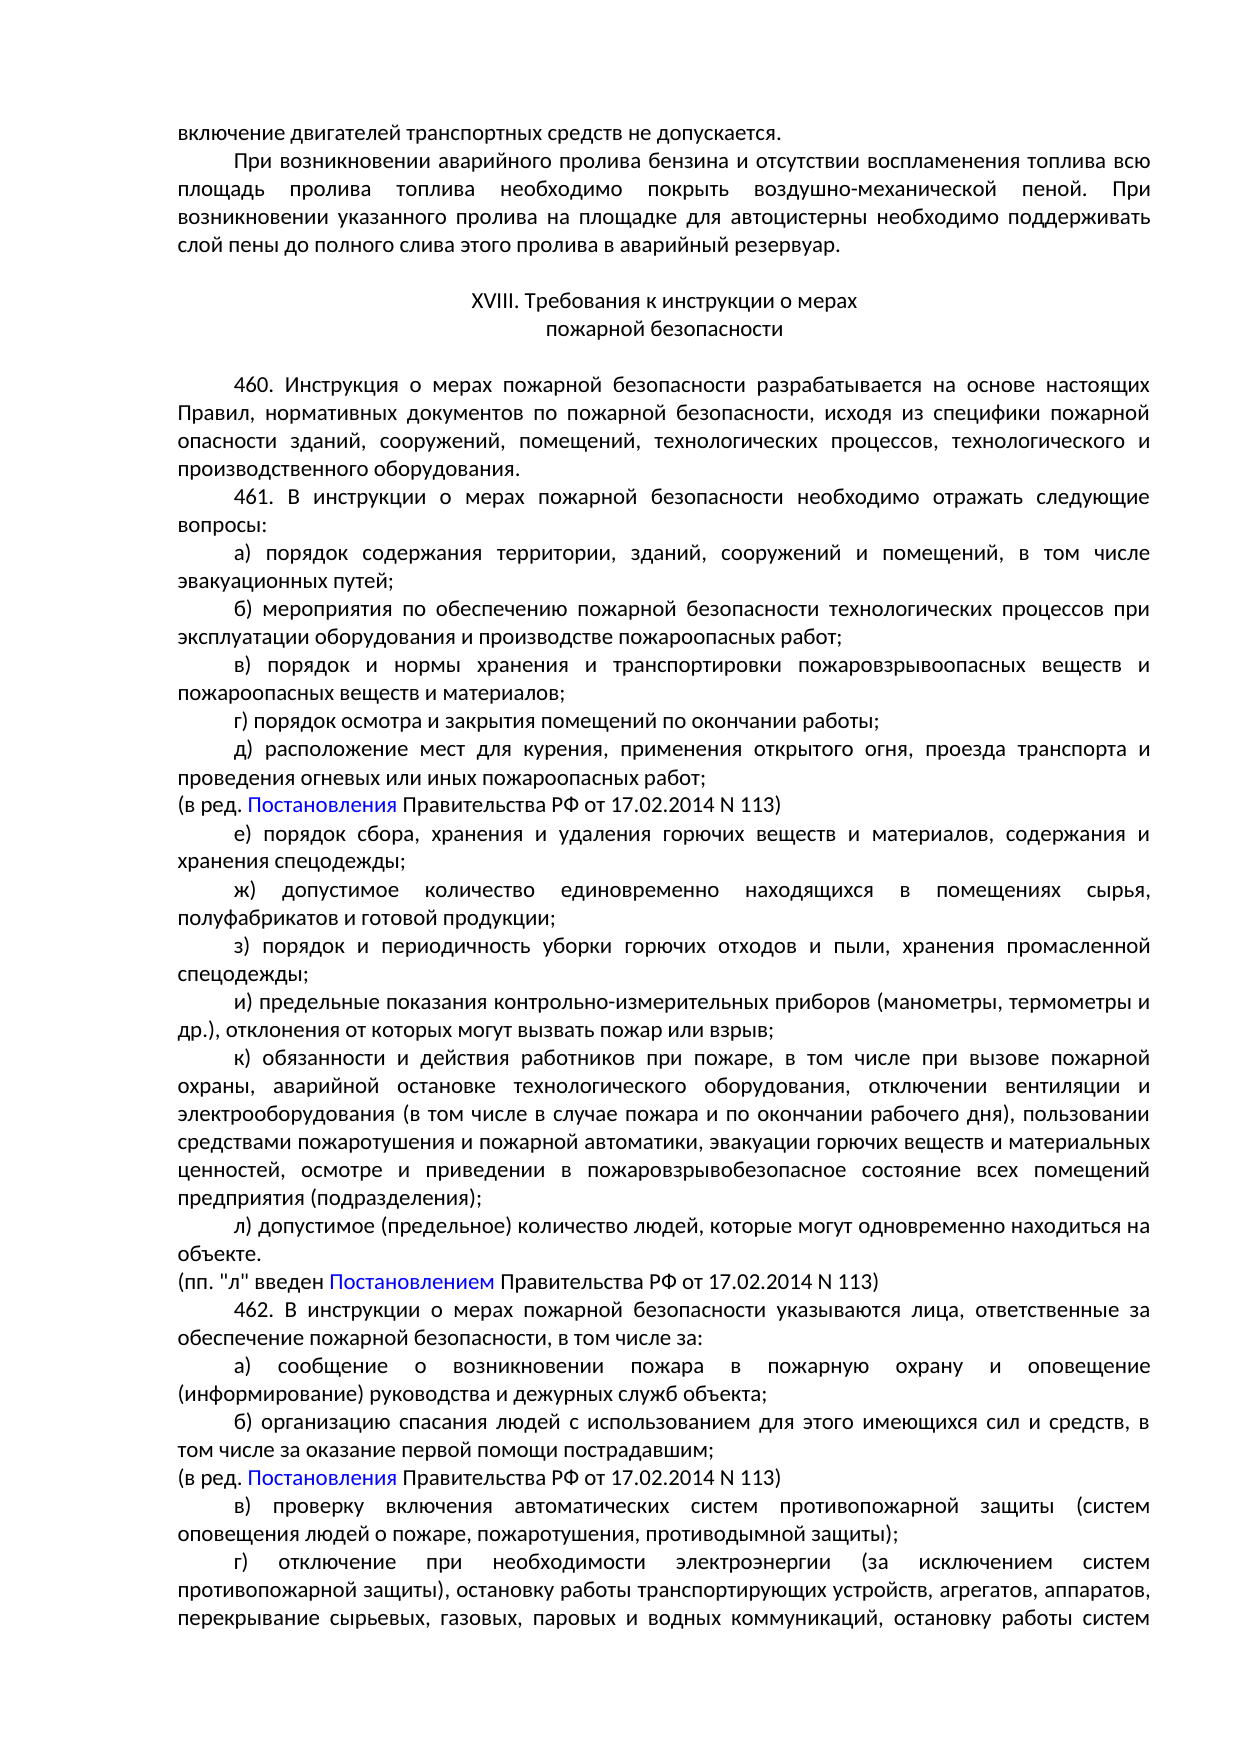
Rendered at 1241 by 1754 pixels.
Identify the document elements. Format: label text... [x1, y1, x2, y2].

text л) допустимое (предельное) количество людей, которые могут одновременно находиться на объекте. [177, 1211, 1152, 1267]
text к) обязанности и действия работников при пожаре, в том числе при вызове пожарной охраны, аварийной остановке технологического оборудования, отключении вентиляции и электрооборудования (в том числе в случае пожара и по окончании рабочего дня), пользовании средствами пожаротушения и пожарной автоматики, эвакуации горючих веществ и материальных ценностей, осмотре и приведении в пожаровзрывобезопасное состояние всех помещений предприятия (подразделения); [177, 1043, 1152, 1211]
text (пп. "л" введен Постановлением Правительства РФ от 17.02.2014 N 113) [177, 1267, 1152, 1295]
text пожарной безопасности [177, 314, 1152, 342]
text г) порядок осмотра и закрытия помещений по окончании работы; [177, 707, 1152, 734]
text 460. Инструкция о мерах пожарной безопасности разрабатывается на основе настоящих Правил, нормативных документов по пожарной безопасности, исходя из специфики пожарной опасности зданий, сооружений, помещений, технологических процессов, технологического и производственного оборудования. [177, 370, 1152, 482]
text 462. В инструкции о мерах пожарной безопасности указываются лица, ответственные за обеспечение пожарной безопасности, в том числе за: [177, 1295, 1152, 1351]
text XVIII. Требования к инструкции о мерах [177, 286, 1152, 314]
text а) порядок содержания территории, зданий, сооружений и помещений, в том числе эвакуационных путей; [177, 538, 1152, 594]
text При возникновении аварийного пролива бензина и отсутствии воспламенения топлива всю площадь пролива топлива необходимо покрыть воздушно-механической пеной. При возникновении указанного пролива на площадке для автоцистерны необходимо поддерживать слой пены до полного слива этого пролива в аварийный резервуар. [177, 146, 1152, 258]
text б) организацию спасания людей с использованием для этого имеющихся сил и средств, в том числе за оказание первой помощи пострадавшим; [177, 1407, 1152, 1463]
text в) проверку включения автоматических систем противопожарной защиты (систем оповещения людей о пожаре, пожаротушения, противодымной защиты); [177, 1491, 1152, 1547]
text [177, 118, 1152, 146]
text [177, 1547, 1152, 1631]
text е) порядок сбора, хранения и удаления горючих веществ и материалов, содержания и хранения спецодежды; [177, 819, 1152, 875]
text з) порядок и периодичность уборки горючих отходов и пыли, хранения промасленной спецодежды; [177, 931, 1152, 987]
text и) предельные показания контрольно-измерительных приборов (манометры, термометры и др.), отклонения от которых могут вызвать пожар или взрыв; [177, 987, 1152, 1043]
text ж) допустимое количество единовременно находящихся в помещениях сырья, полуфабрикатов и готовой продукции; [177, 875, 1152, 931]
text 461. В инструкции о мерах пожарной безопасности необходимо отражать следующие вопросы: [177, 482, 1152, 538]
text в) порядок и нормы хранения и транспортировки пожаровзрывоопасных веществ и пожароопасных веществ и материалов; [177, 651, 1152, 707]
text д) расположение мест для курения, применения открытого огня, проезда транспорта и проведения огневых или иных пожароопасных работ; [177, 734, 1152, 791]
text б) мероприятия по обеспечению пожарной безопасности технологических процессов при эксплуатации оборудования и производстве пожароопасных работ; [177, 594, 1152, 651]
text а) сообщение о возникновении пожара в пожарную охрану и оповещение (информирование) руководства и дежурных служб объекта; [177, 1351, 1152, 1407]
text (в ред. Постановления Правительства РФ от 17.02.2014 N 113) [177, 791, 1152, 819]
text (в ред. Постановления Правительства РФ от 17.02.2014 N 113) [177, 1463, 1152, 1491]
